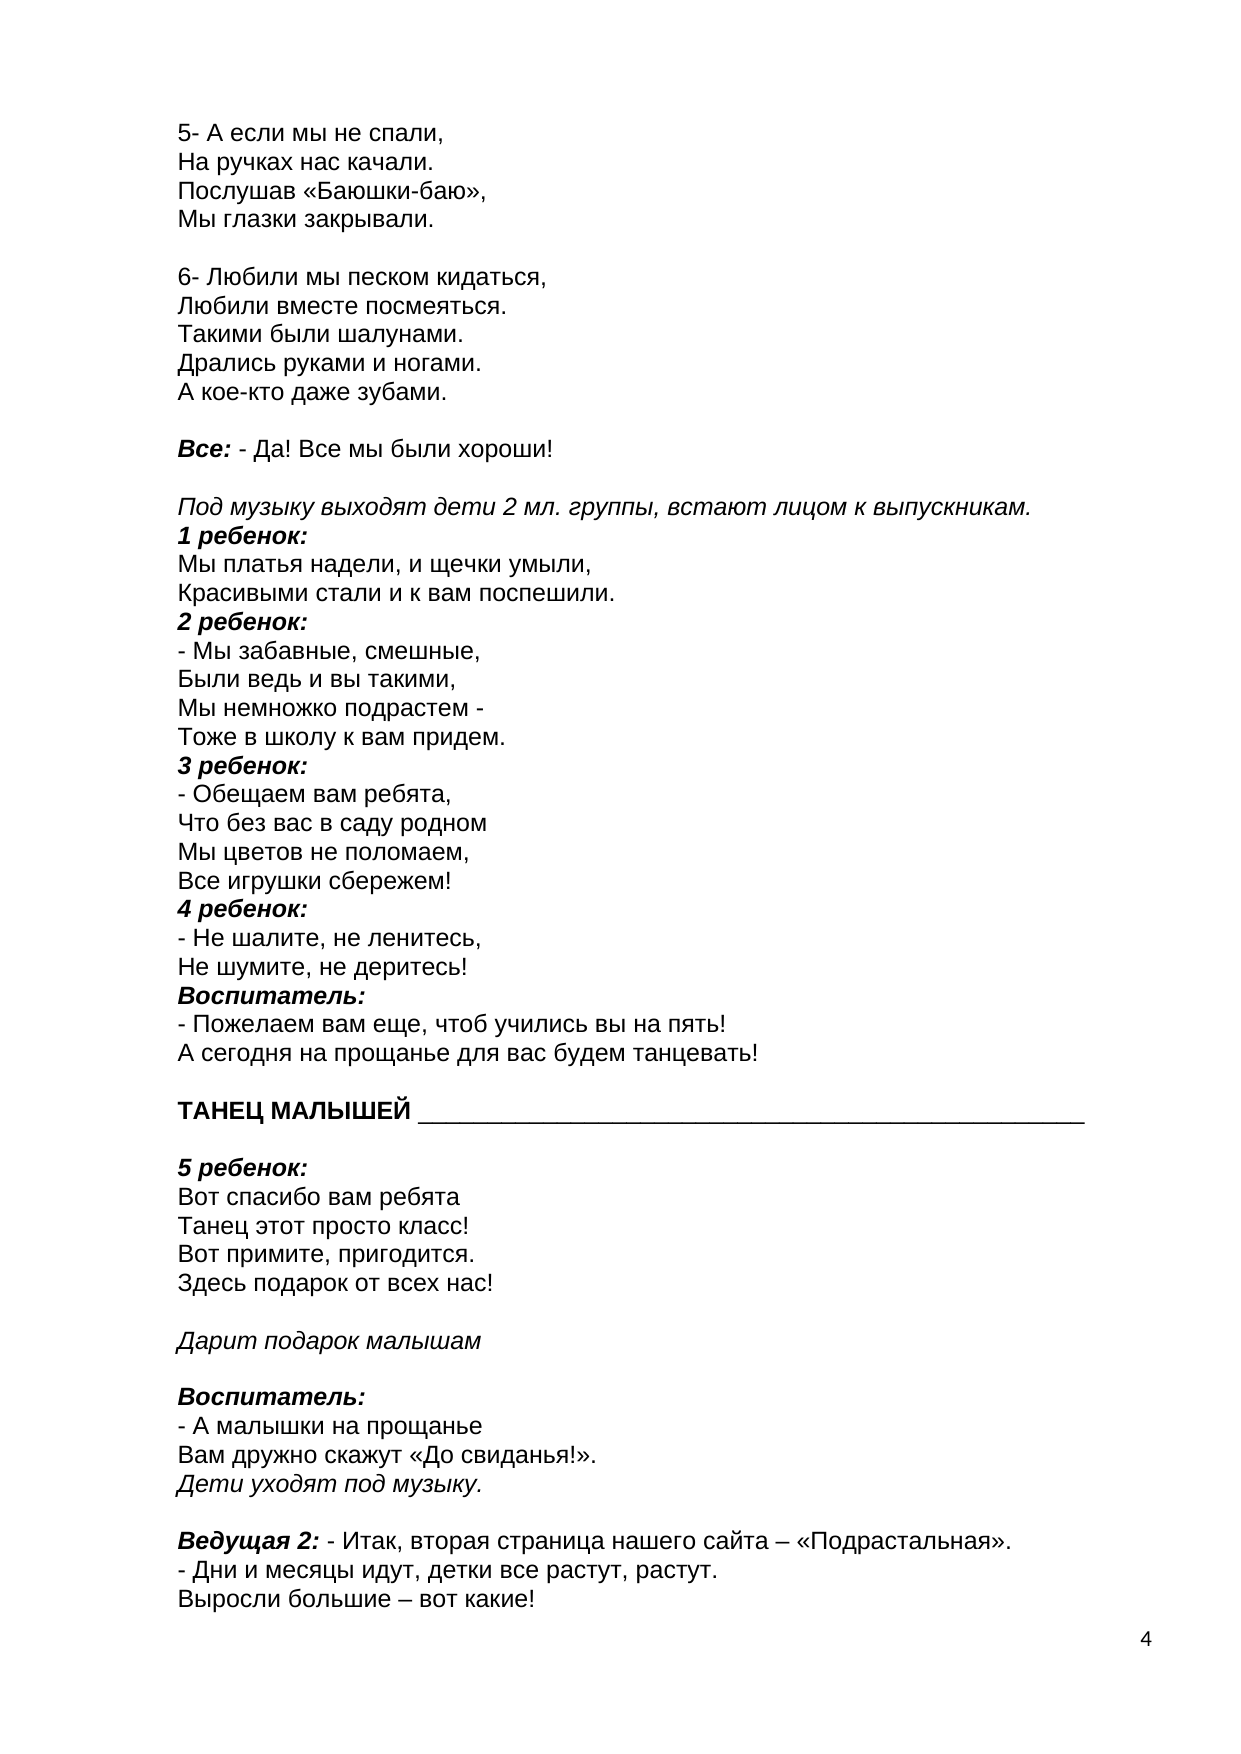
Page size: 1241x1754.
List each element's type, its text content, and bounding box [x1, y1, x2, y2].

text 1 ребенок: [177, 521, 1152, 549]
text 6- Любили мы песком кидаться, Любили вместе посмеяться. Такими были шалунами. Дрались руками и ногами. А кое-кто даже зубами. [177, 262, 1152, 406]
text Все: - Да! Все мы были хороши! [177, 434, 1152, 463]
text Дети уходят под музыку. [177, 1469, 1152, 1497]
text 5 ребенок: [177, 1153, 1152, 1182]
text - Пожелаем вам еще, чтоб учились вы на пять! А сегодня на прощанье для вас будем танцевать! [177, 1009, 1152, 1067]
text - Обещаем вам ребята, Что без вас в саду родном Мы цветов не поломаем, Все игрушки сбережем! [177, 779, 1152, 894]
text Здесь подарок от всех нас! [177, 1268, 1152, 1297]
text - А малышки на прощанье Вам дружно скажут «До свиданья!». [177, 1411, 1152, 1469]
text - Мы забавные, смешные, Были ведь и вы такими, Мы немножко подрастем - Тоже в школу к вам придем. [177, 636, 1152, 751]
text ТАНЕЦ МАЛЫШЕЙ ________________________________________________ [177, 1096, 1152, 1124]
text 3 ребенок: [177, 751, 1152, 779]
text Танец этот просто класс! [177, 1211, 1152, 1239]
text 5- А если мы не спали, На ручках нас качали. Послушав «Баюшки-баю», Мы глазки закрывали. [177, 118, 1152, 233]
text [177, 1555, 1152, 1612]
text Вот спасибо вам ребята [177, 1182, 1152, 1211]
text Дарит подарок малышам [177, 1326, 1152, 1354]
text 4 ребенок: [177, 894, 1152, 923]
text Ведущая 2: - Итак, вторая страница нашего сайта – «Подрастальная». [177, 1526, 1152, 1555]
text Воспитатель: [177, 1382, 1152, 1411]
text Вот примите, пригодится. [177, 1239, 1152, 1268]
text 2 ребенок: [177, 607, 1152, 636]
text - Не шалите, не ленитесь, Не шумите, не деритесь! [177, 923, 1152, 981]
text Под музыку выходят дети 2 мл. группы, встают лицом к выпускникам. [177, 492, 1152, 521]
text Воспитатель: [177, 981, 1152, 1009]
text Мы платья надели, и щечки умыли, Красивыми стали и к вам поспешили. [177, 549, 1152, 607]
